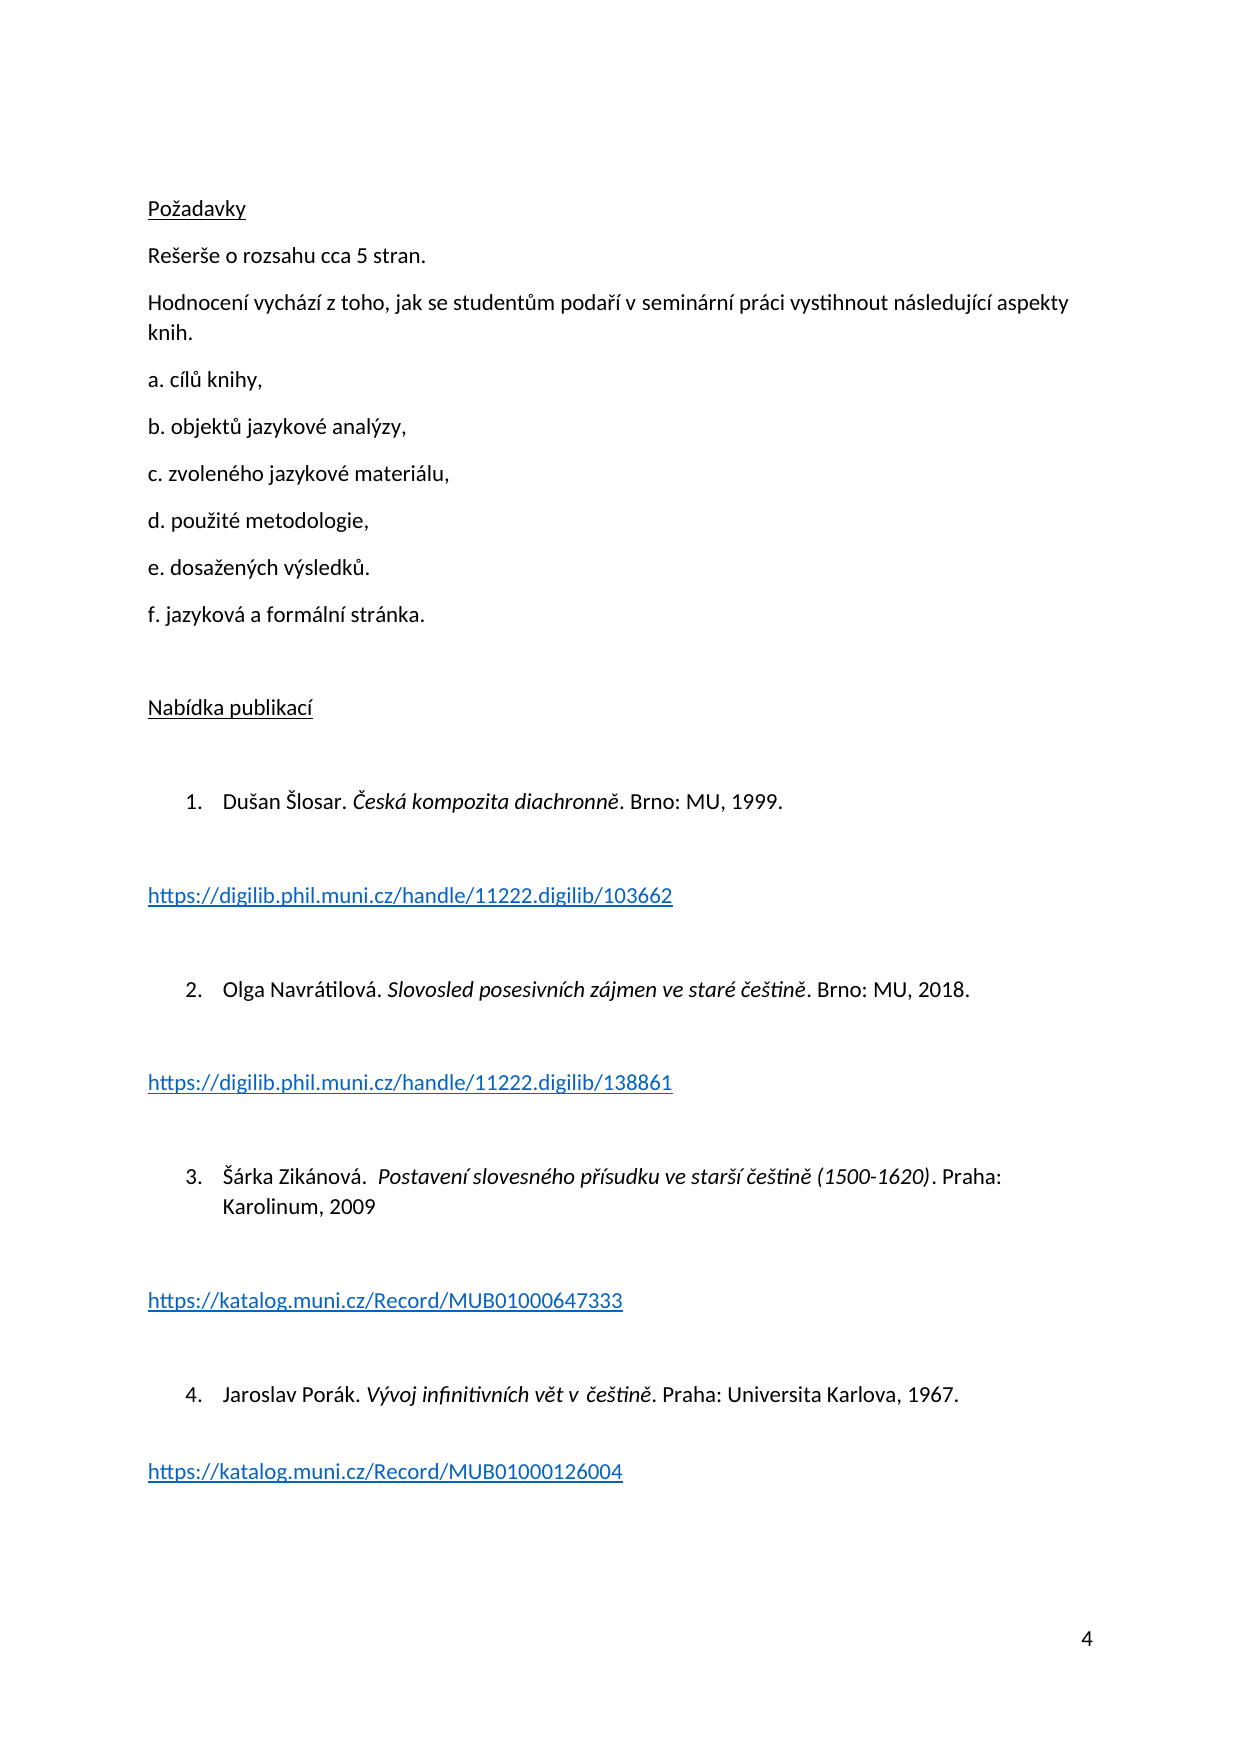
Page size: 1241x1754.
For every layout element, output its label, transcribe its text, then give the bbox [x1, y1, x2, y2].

text https://katalog.muni.cz/Record/MUB01000126004 [148, 1457, 1093, 1485]
list Šárka Zikánová. Postavení slovesného přísudku ve starší češtině (1500-1620). Praha: Karolinum, 2009 [185, 1162, 1093, 1220]
text https://digilib.phil.muni.cz/handle/11222.digilib/138861 [148, 1068, 1093, 1096]
text d. použité metodologie, [148, 506, 1093, 534]
text Požadavky [148, 194, 1093, 222]
list Dušan Šlosar. Česká kompozita diachronně. Brno: MU, 1999. [185, 787, 1093, 815]
text e. dosažených výsledků. [148, 553, 1093, 581]
text c. zvoleného jazykové materiálu, [148, 459, 1093, 487]
list Jaroslav Porák. Vývoj infinitivních vět v češtině. Praha: Universita Karlova, 1967. [185, 1380, 1093, 1408]
text b. objektů jazykové analýzy, [148, 412, 1093, 440]
text a. cílů knihy, [148, 365, 1093, 393]
text https://katalog.muni.cz/Record/MUB01000647333 [148, 1286, 1093, 1314]
text Hodnocení vychází z toho, jak se studentům podaří v seminární práci vystihnout následující aspekty knih. [148, 288, 1093, 346]
text f. jazyková a formální stránka. [148, 600, 1093, 628]
text Nabídka publikací [148, 693, 1093, 721]
text Rešerše o rozsahu cca 5 stran. [148, 241, 1093, 269]
list Olga Navrátilová. Slovosled posesivních zájmen ve staré češtině. Brno: MU, 2018. [185, 975, 1093, 1003]
text https://digilib.phil.muni.cz/handle/11222.digilib/103662 [148, 881, 1093, 909]
